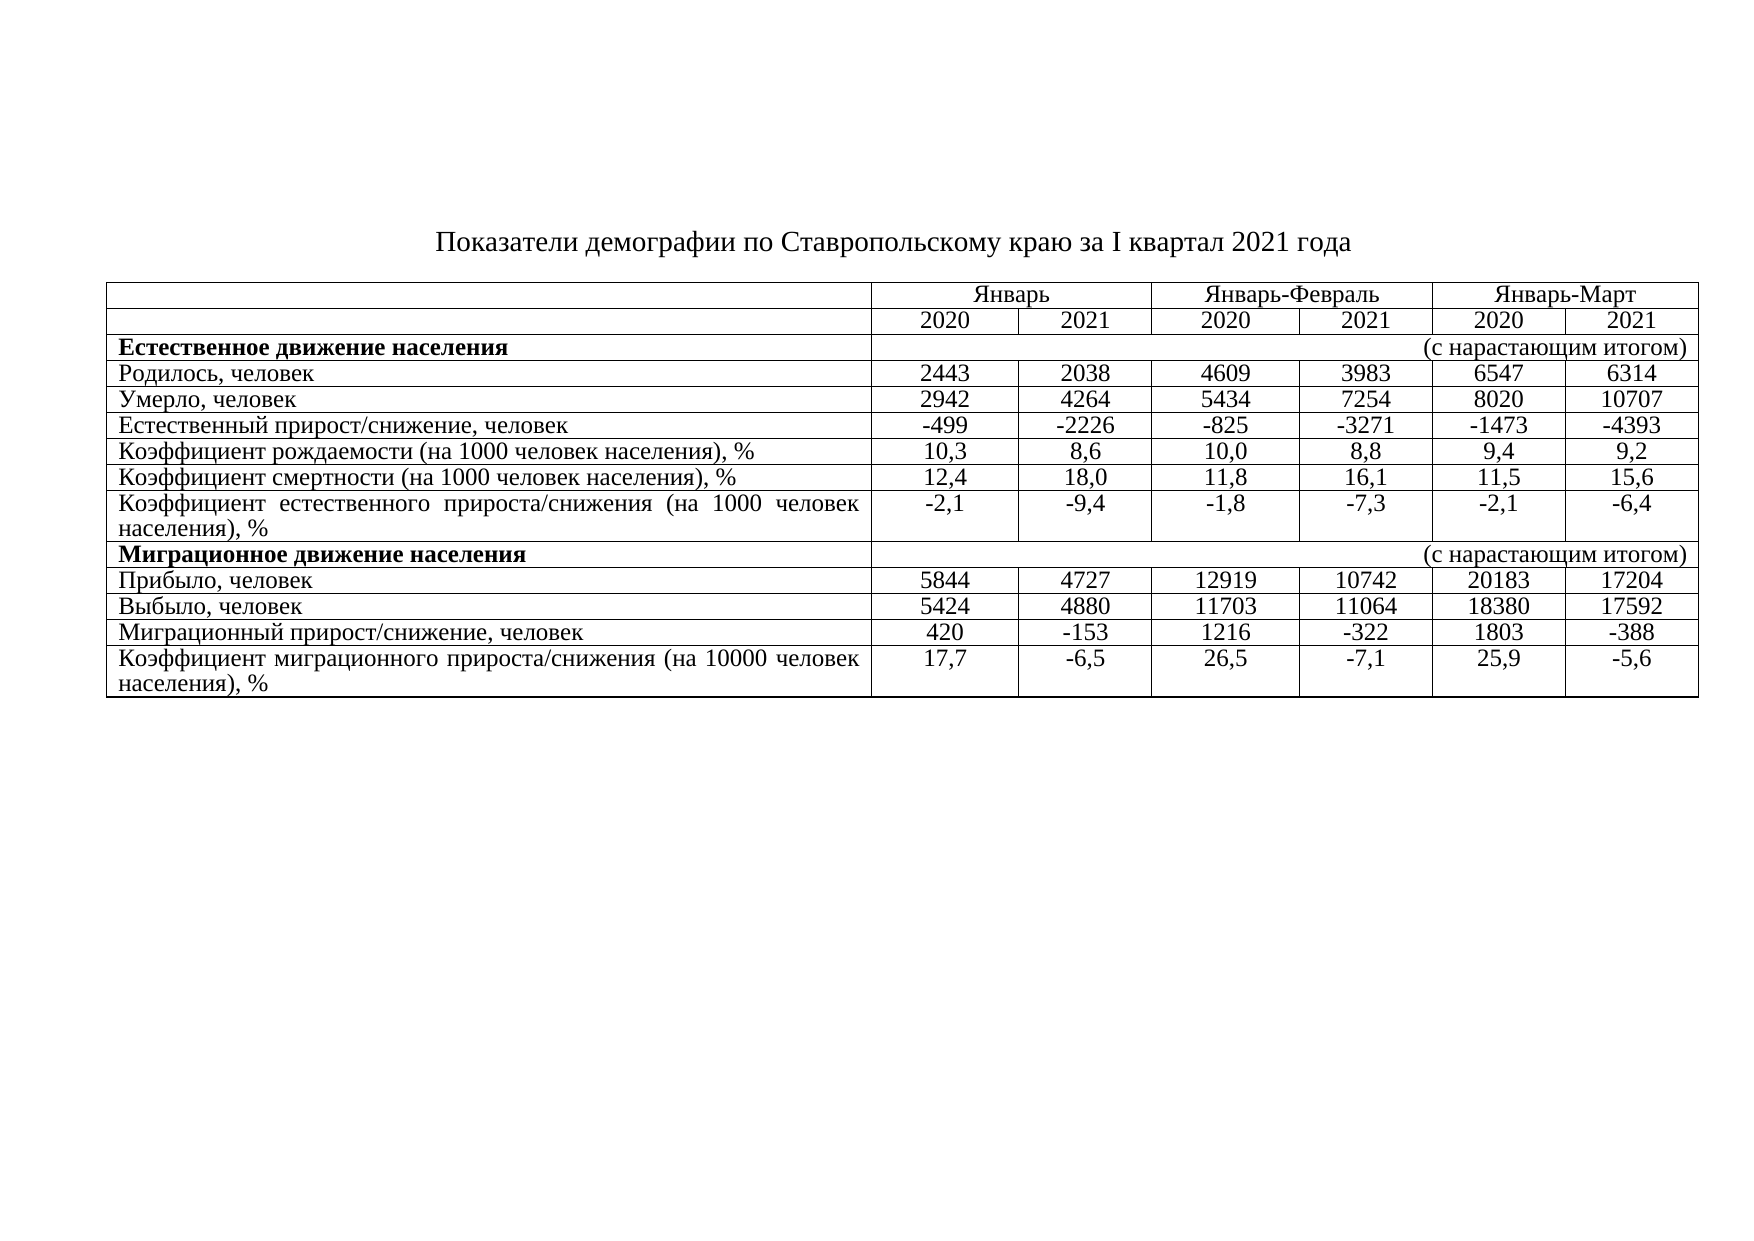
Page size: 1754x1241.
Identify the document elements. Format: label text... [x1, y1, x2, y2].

table_cell 2021 [1019, 309, 1151, 334]
table_cell Естественное движение населения [107, 335, 871, 360]
table_cell 4727 [1019, 568, 1151, 593]
table_header [107, 283, 871, 308]
table_cell 12919 [1152, 568, 1299, 593]
table_cell Родилось, человек [107, 361, 871, 386]
table_cell Естественный прирост/снижение, человек [107, 413, 871, 438]
table_cell 2021 [1300, 309, 1432, 334]
table_cell 5844 [872, 568, 1018, 593]
table_cell 2021 [1566, 309, 1698, 334]
table_cell -6,4 [1566, 491, 1698, 541]
table_cell -499 [872, 413, 1018, 438]
table_cell 11703 [1152, 594, 1299, 619]
table_cell 10707 [1566, 387, 1698, 412]
table_cell 2020 [872, 309, 1018, 334]
table_cell 16,1 [1300, 465, 1432, 490]
table_cell Коэффициент миграционного прироста/снижения (на 10000 человек населения), % [107, 646, 871, 696]
table_cell 1216 [1152, 620, 1299, 645]
table_cell 11064 [1300, 594, 1432, 619]
table_cell 17204 [1566, 568, 1698, 593]
table_cell 11,8 [1152, 465, 1299, 490]
table_cell 11,5 [1433, 465, 1565, 490]
table_header Январь-Февраль [1152, 283, 1432, 308]
table_cell 5424 [872, 594, 1018, 619]
table_cell 7254 [1300, 387, 1432, 412]
table_cell 15,6 [1566, 465, 1698, 490]
table_cell 17592 [1566, 594, 1698, 619]
table_cell -7,1 [1300, 646, 1432, 696]
table_cell -3271 [1300, 413, 1432, 438]
table_cell 9,4 [1433, 439, 1565, 464]
table_cell Миграционное движение населения [107, 542, 871, 567]
table_cell 18380 [1433, 594, 1565, 619]
table_cell 25,9 [1433, 646, 1565, 696]
table_cell 8020 [1433, 387, 1565, 412]
table_cell 8,8 [1300, 439, 1432, 464]
table_header Январь [872, 283, 1151, 308]
table_cell -7,3 [1300, 491, 1432, 541]
table_cell Коэффициент естественного прироста/снижения (на 1000 человек населения), % [107, 491, 871, 541]
table_cell Прибыло, человек [107, 568, 871, 593]
table_cell -2,1 [1433, 491, 1565, 541]
table_cell -1473 [1433, 413, 1565, 438]
table_cell 2942 [872, 387, 1018, 412]
table_header Январь-Март [1433, 283, 1698, 308]
table_cell -2,1 [872, 491, 1018, 541]
table_cell 17,7 [872, 646, 1018, 696]
table_cell -4393 [1566, 413, 1698, 438]
table_cell 2020 [1433, 309, 1565, 334]
table_cell 2443 [872, 361, 1018, 386]
table_cell 6314 [1566, 361, 1698, 386]
table_cell 10742 [1300, 568, 1432, 593]
table_cell 2038 [1019, 361, 1151, 386]
table_cell -9,4 [1019, 491, 1151, 541]
table_cell 4880 [1019, 594, 1151, 619]
table_cell [107, 309, 871, 334]
table_cell -825 [1152, 413, 1299, 438]
table_cell (с нарастающим итогом) [872, 335, 1698, 360]
table_cell 4264 [1019, 387, 1151, 412]
table_cell -322 [1300, 620, 1432, 645]
table_cell 18,0 [1019, 465, 1151, 490]
table_cell 5434 [1152, 387, 1299, 412]
table_cell -2226 [1019, 413, 1151, 438]
table_cell -5,6 [1566, 646, 1698, 696]
table_cell -1,8 [1152, 491, 1299, 541]
table_cell 10,0 [1152, 439, 1299, 464]
table_cell 20183 [1433, 568, 1565, 593]
table_cell 10,3 [872, 439, 1018, 464]
table_cell 1803 [1433, 620, 1565, 645]
table_cell 26,5 [1152, 646, 1299, 696]
table_cell 8,6 [1019, 439, 1151, 464]
text Показатели демографии по Ставропольскому краю за I квартал 2021 года [118, 232, 693, 257]
table_cell 4609 [1152, 361, 1299, 386]
table_cell 2020 [1152, 309, 1299, 334]
table_cell 9,2 [1566, 439, 1698, 464]
table_cell Миграционный прирост/снижение, человек [107, 620, 871, 645]
table_cell 6547 [1433, 361, 1565, 386]
table_cell (с нарастающим итогом) [872, 542, 1698, 567]
table_cell 420 [872, 620, 1018, 645]
table_cell 12,4 [872, 465, 1018, 490]
table_cell Коэффициент рождаемости (на 1000 человек населения), % [107, 439, 871, 464]
table_cell -6,5 [1019, 646, 1151, 696]
table_cell Коэффициент смертности (на 1000 человек населения), % [107, 465, 871, 490]
table_cell Выбыло, человек [107, 594, 871, 619]
table_cell -388 [1566, 620, 1698, 645]
text Показатели демографии по Ставропольскому краю за I квартал 2021 года [696, 232, 1668, 257]
table_cell Умерло, человек [107, 387, 871, 412]
table_cell -153 [1019, 620, 1151, 645]
table_cell 3983 [1300, 361, 1432, 386]
